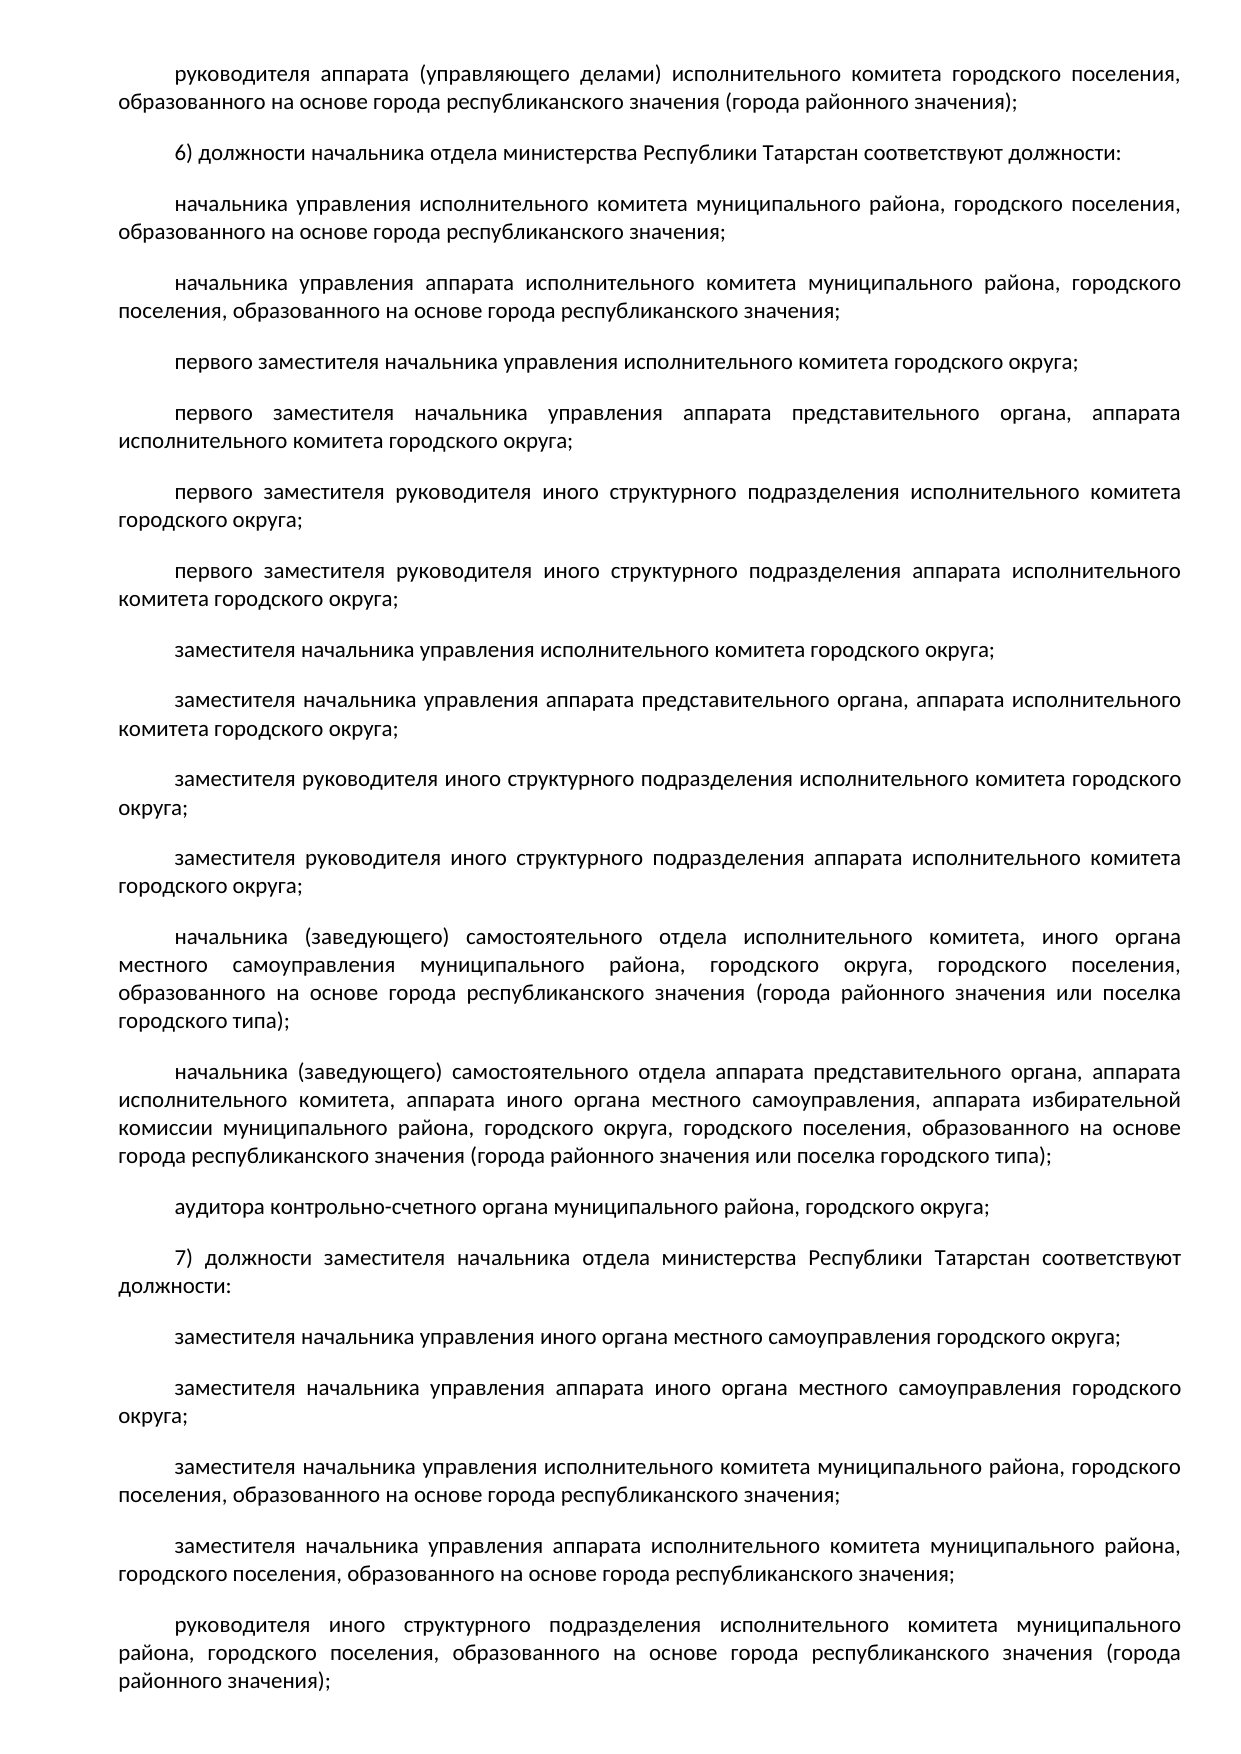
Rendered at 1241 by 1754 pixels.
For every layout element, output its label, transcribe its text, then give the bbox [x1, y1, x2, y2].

text руководителя аппарата (управляющего делами) исполнительного комитета городского поселения, образованного на основе города республиканского значения (города районного значения); [118, 59, 1181, 115]
text первого заместителя руководителя иного структурного подразделения аппарата исполнительного комитета городского округа; [118, 556, 1181, 612]
text 7) должности заместителя начальника отдела министерства Республики Татарстан соответствуют должности: [118, 1243, 1181, 1299]
text первого заместителя начальника управления аппарата представительного органа, аппарата исполнительного комитета городского округа; [118, 398, 1181, 454]
text начальника (заведующего) самостоятельного отдела аппарата представительного органа, аппарата исполнительного комитета, аппарата иного органа местного самоуправления, аппарата избирательной комиссии муниципального района, городского округа, городского поселения, образованного на основе города республиканского значения (города районного значения или поселка городского типа); [118, 1057, 1181, 1169]
text первого заместителя начальника управления исполнительного комитета городского округа; [118, 347, 1181, 375]
text заместителя начальника управления иного органа местного самоуправления городского округа; [118, 1322, 1181, 1350]
text руководителя иного структурного подразделения исполнительного комитета муниципального района, городского поселения, образованного на основе города республиканского значения (города районного значения); [118, 1610, 1181, 1694]
text первого заместителя руководителя иного структурного подразделения исполнительного комитета городского округа; [118, 477, 1181, 533]
text начальника (заведующего) самостоятельного отдела исполнительного комитета, иного органа местного самоуправления муниципального района, городского округа, городского поселения, образованного на основе города республиканского значения (города районного значения или поселка городского типа); [118, 922, 1181, 1034]
text 6) должности начальника отдела министерства Республики Татарстан соответствуют должности: [118, 138, 1181, 166]
text начальника управления исполнительного комитета муниципального района, городского поселения, образованного на основе города республиканского значения; [118, 189, 1181, 245]
text заместителя руководителя иного структурного подразделения аппарата исполнительного комитета городского округа; [118, 843, 1181, 899]
text заместителя начальника управления аппарата исполнительного комитета муниципального района, городского поселения, образованного на основе города республиканского значения; [118, 1531, 1181, 1587]
text заместителя начальника управления исполнительного комитета муниципального района, городского поселения, образованного на основе города республиканского значения; [118, 1452, 1181, 1508]
text начальника управления аппарата исполнительного комитета муниципального района, городского поселения, образованного на основе города республиканского значения; [118, 268, 1181, 324]
text заместителя начальника управления исполнительного комитета городского округа; [118, 635, 1181, 663]
text заместителя начальника управления аппарата представительного органа, аппарата исполнительного комитета городского округа; [118, 686, 1181, 742]
text заместителя руководителя иного структурного подразделения исполнительного комитета городского округа; [118, 764, 1181, 821]
text заместителя начальника управления аппарата иного органа местного самоуправления городского округа; [118, 1373, 1181, 1429]
text аудитора контрольно-счетного органа муниципального района, городского округа; [118, 1192, 1181, 1221]
